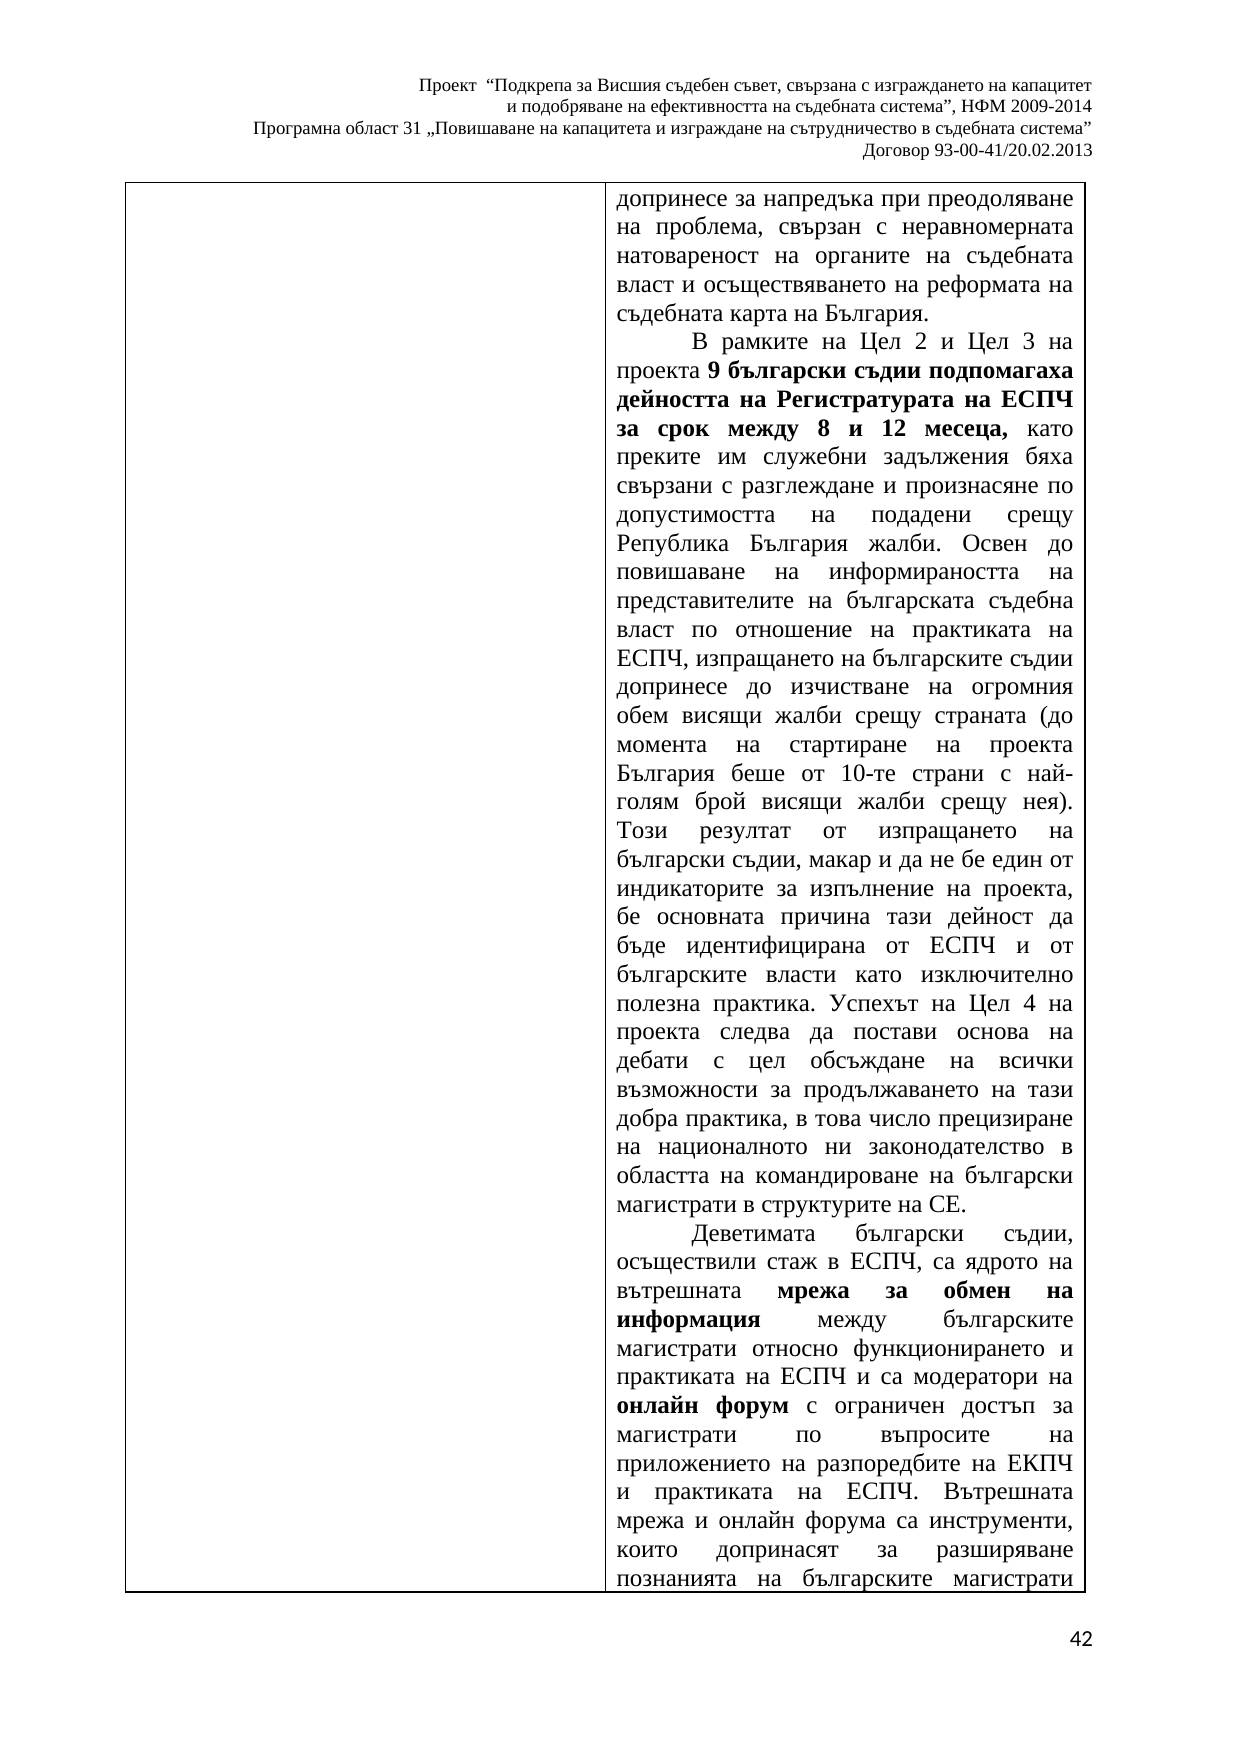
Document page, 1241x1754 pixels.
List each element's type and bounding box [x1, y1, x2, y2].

table_cell [606, 183, 1084, 1591]
table_cell [126, 183, 605, 1591]
